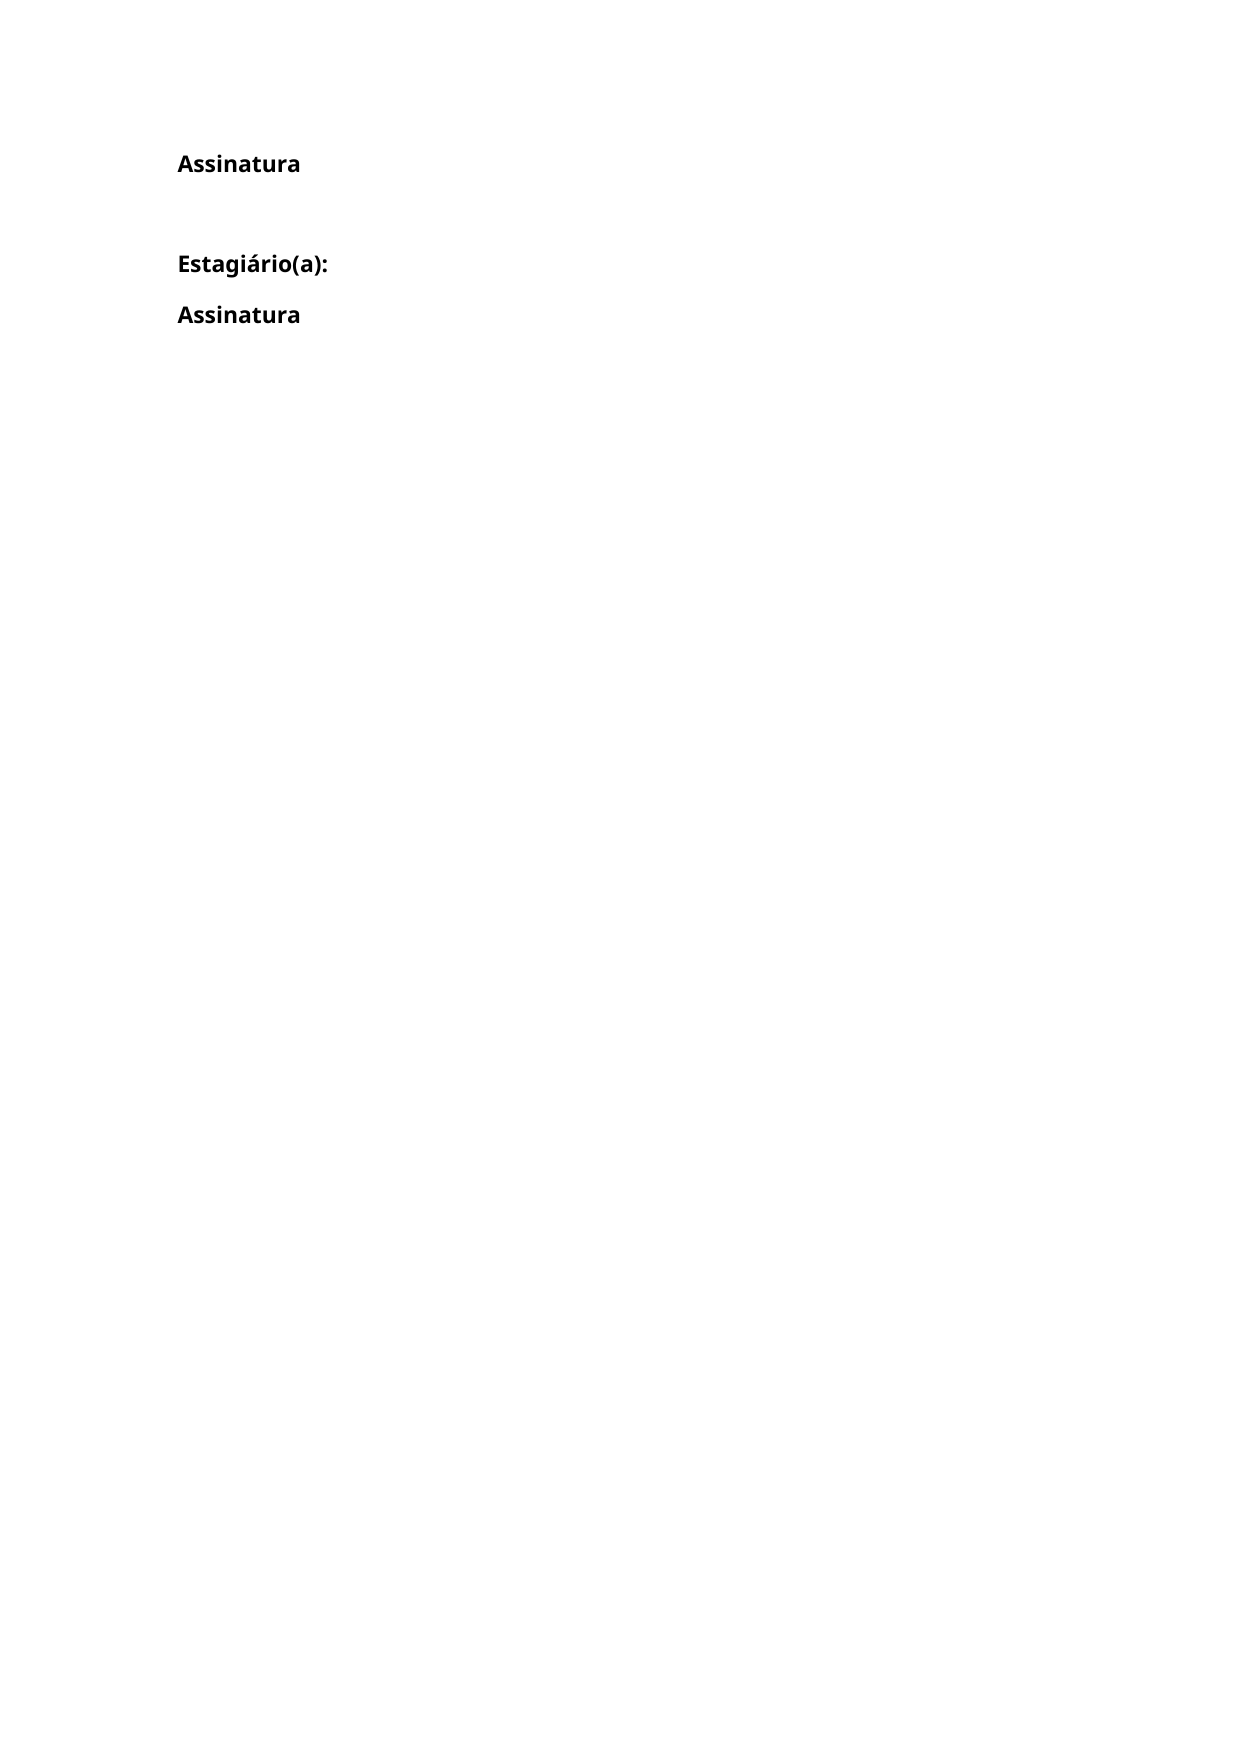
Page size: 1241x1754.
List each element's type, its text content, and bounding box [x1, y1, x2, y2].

text Assinatura [177, 299, 1063, 330]
text Assinatura [177, 148, 1063, 179]
text Estagiário(a): [177, 248, 1063, 280]
